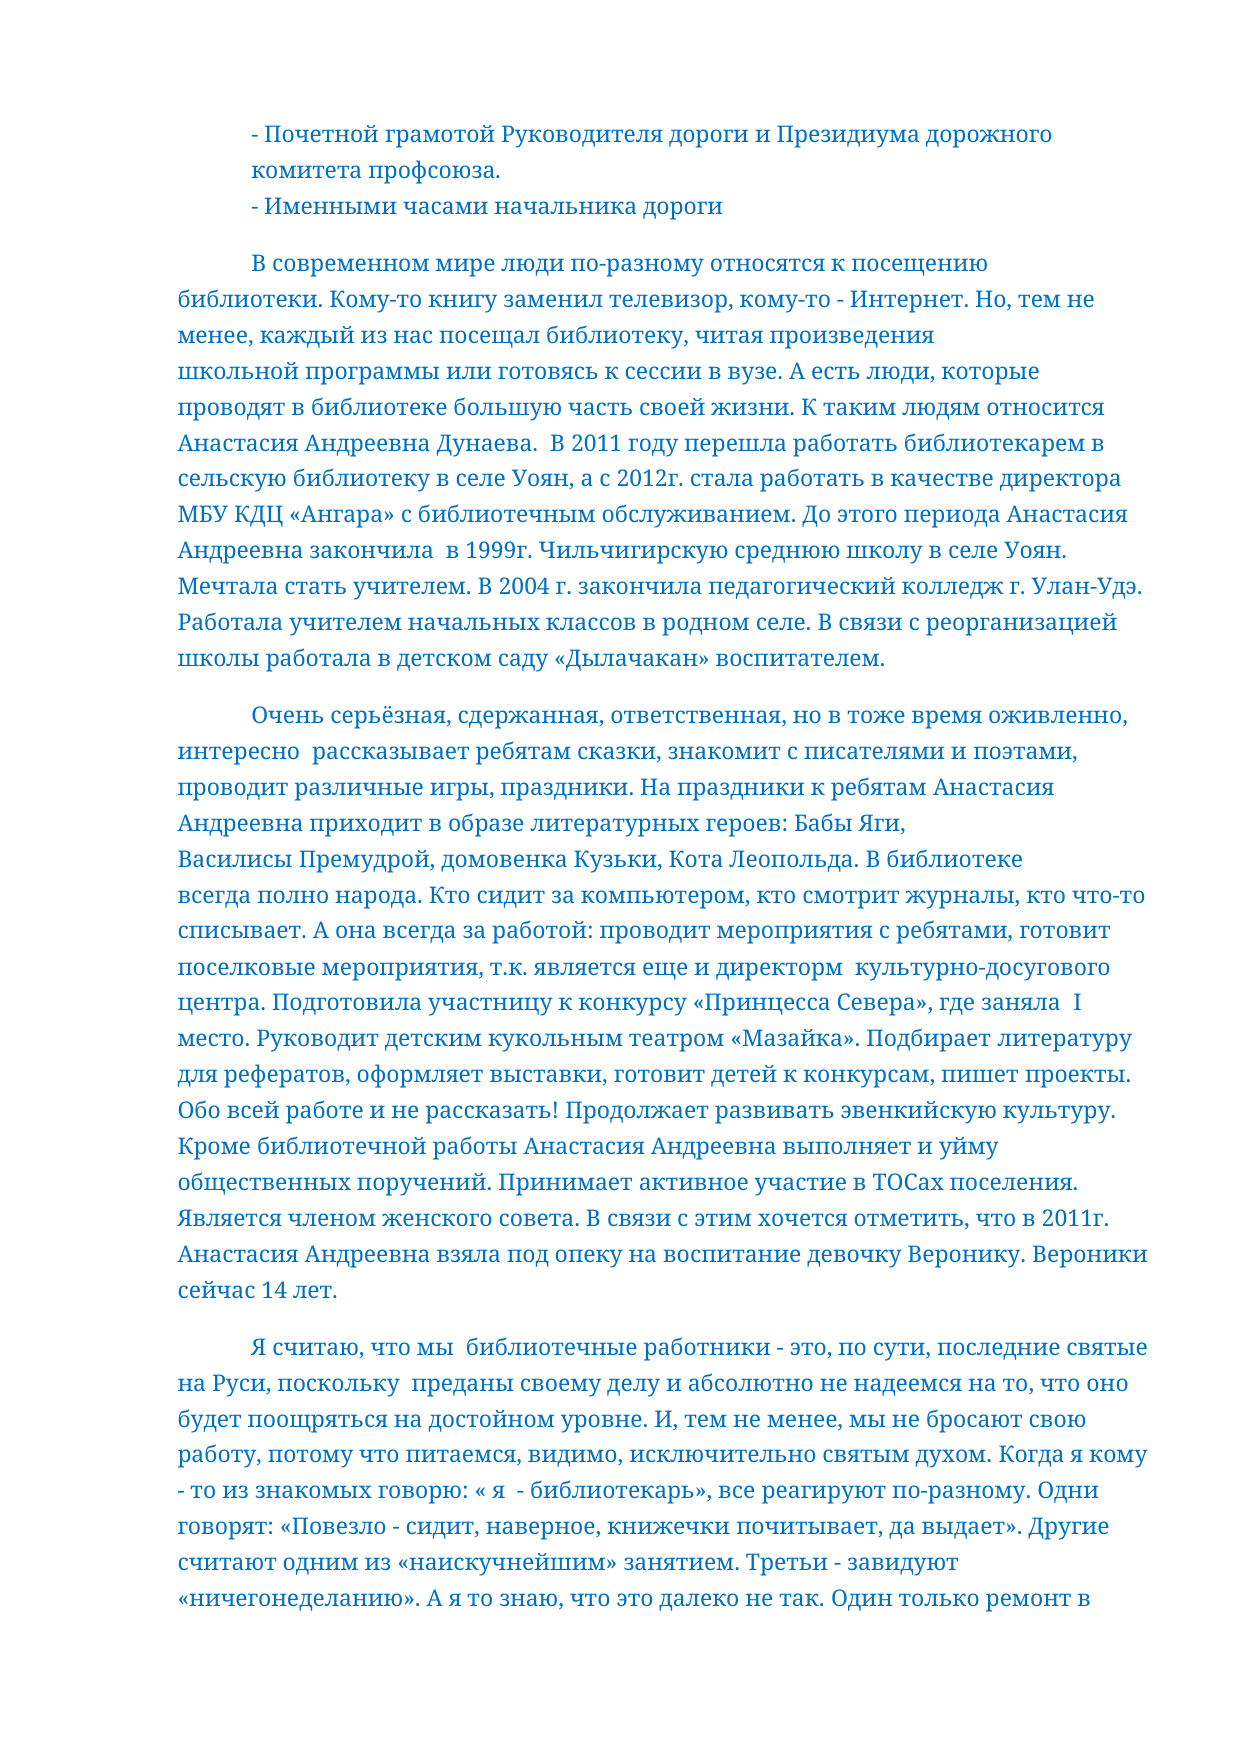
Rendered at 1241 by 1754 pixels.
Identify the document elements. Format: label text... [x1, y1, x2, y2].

text Очень серьёзная, сдержанная, ответственная, но в тоже время оживленно, интересно рассказывает ребятам сказки, знакомит с писателями и поэтами, проводит различные игры, праздники. На праздники к ребятам Анастасия Андреевна приходит в образе литературных героев: Бабы Яги, Василисы Премудрой, домовенка Кузьки, Кота Леопольда. В библиотеке всегда полно народа. Кто сидит за компьютером, кто смотрит журналы, кто что-то списывает. А она всегда за работой: проводит мероприятия с ребятами, готовит поселковые мероприятия, т.к. является еще и директорм культурно-досугового центра. Подготовила участницу к конкурсу «Принцесса Севера», где заняла I место. Руководит детским кукольным театром «Мазайка». Подбирает литературу для рефератов, оформляет выставки, готовит детей к конкурсам, пишет проекты. Обо всей работе и не рассказать! Продолжает развивать эвенкийскую культуру. Кроме библиотечной работы Анастасия Андреевна выполняет и уйму общественных поручений. Принимает активное участие в ТОСах поселения. Является членом женского совета. В связи с этим хочется отметить, что в 2011г. Анастасия Андреевна взяла под опеку на воспитание девочку Веронику. Вероники сейчас 14 лет. [177, 699, 1152, 1305]
text В современном мире люди по-разному относятся к посещению библиотеки. Кому-то книгу заменил телевизор, кому-то - Интернет. Но, тем не менее, каждый из нас посещал библиотеку, читая произведения школьной программы или готовясь к сессии в вузе. А есть люди, которые проводят в библиотеке большую часть своей жизни. К таким людям относится Анастасия Андреевна Дунаева. В 2011 году перешла работать библиотекарем в сельскую библиотеку в селе Уоян, а с 2012г. стала работать в качестве директора МБУ КДЦ «Ангара» с библиотечным обслуживанием. До этого периода Анастасия Андреевна закончила в 1999г. Чильчигирскую среднюю школу в селе Уоян. Мечтала стать учителем. В 2004 г. закончила педагогический колледж г. Улан-Удэ. Работала учителем начальных классов в родном селе. В связи с реорганизацией школы работала в детском саду «Дылачакан» воспитателем. [177, 247, 1152, 673]
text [177, 1331, 1152, 1613]
text - Почетной грамотой Руководителя дороги и Президиума дорожного комитета профсоюза. [251, 118, 1152, 185]
text - Именными часами начальника дороги [251, 190, 1152, 221]
